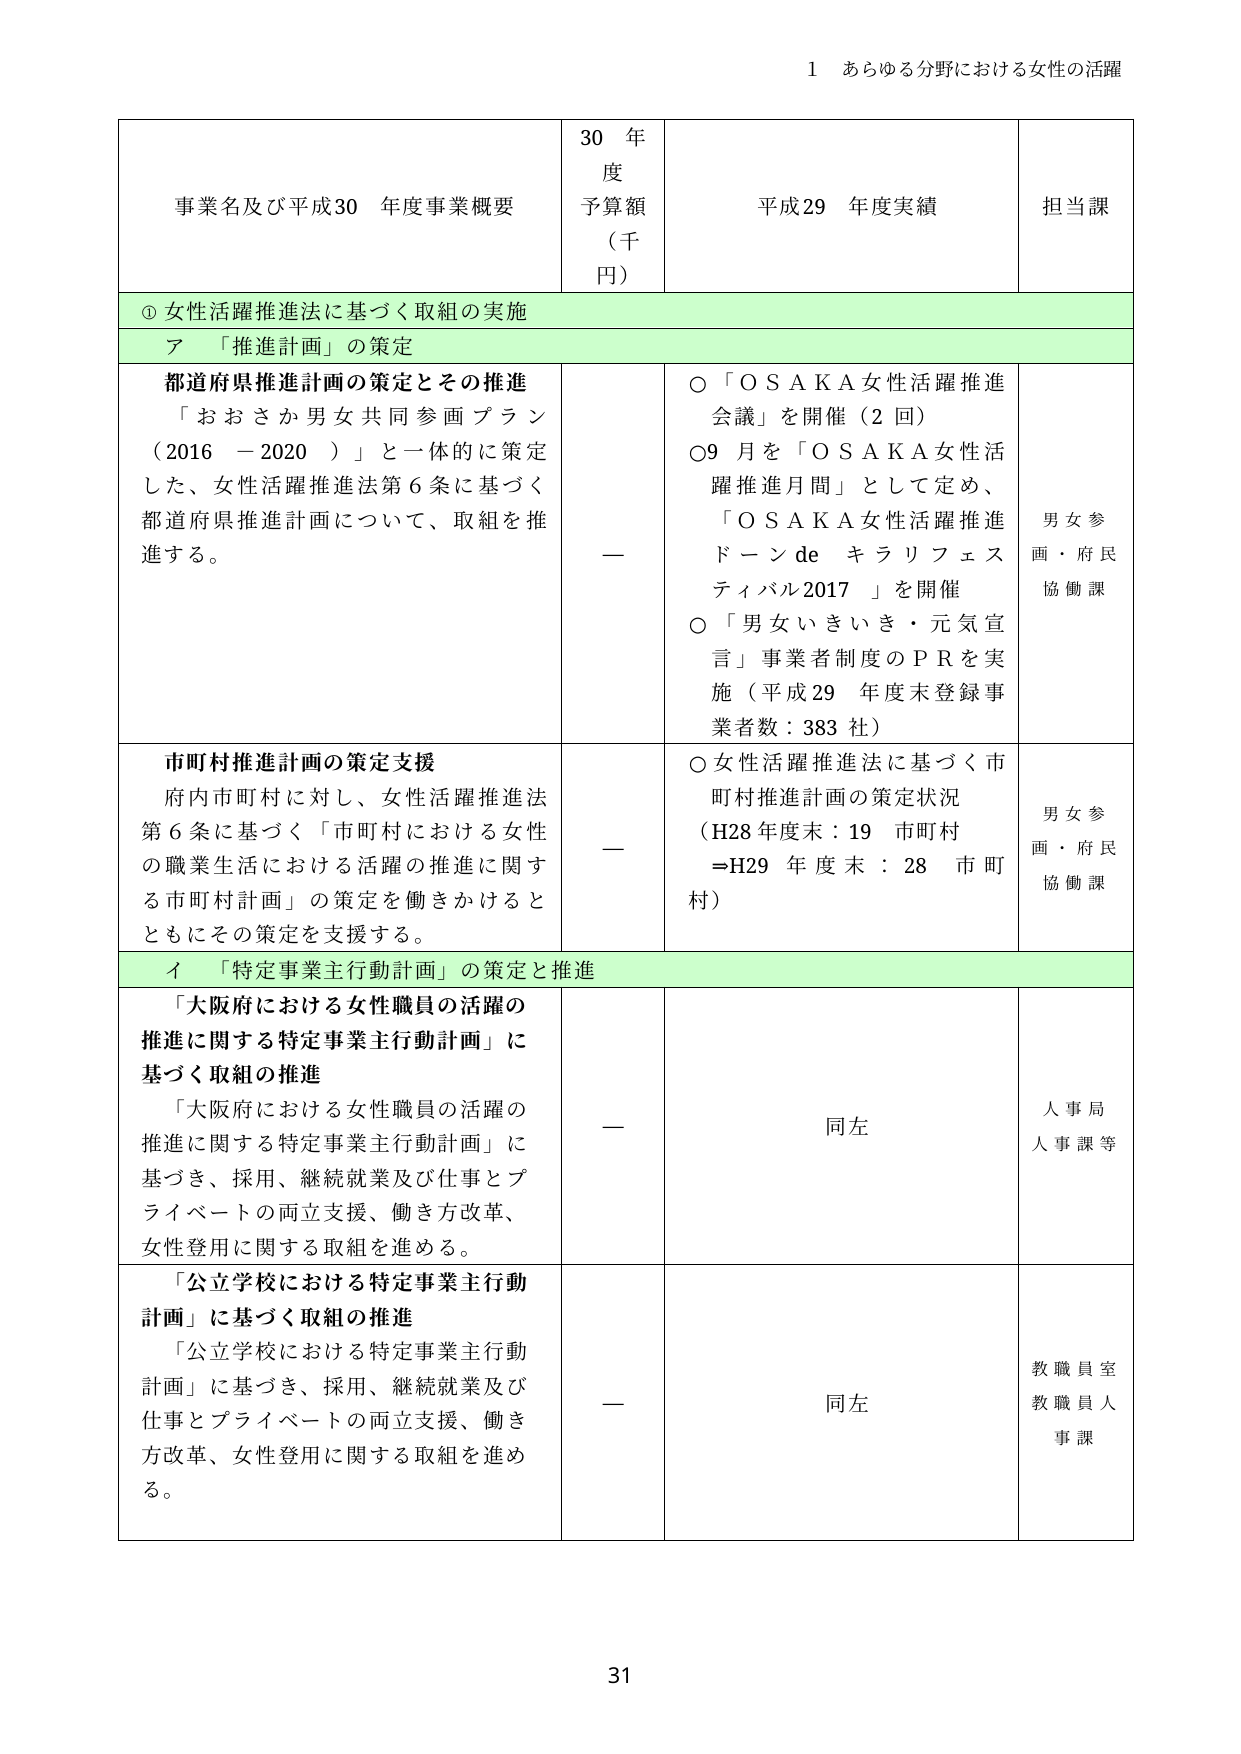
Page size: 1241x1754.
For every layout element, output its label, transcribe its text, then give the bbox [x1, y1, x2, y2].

table_header 30年度 予算額 （千円） [562, 120, 664, 292]
table_cell 「大阪府における女性職員の活躍の推進に関する特定事業主行動計画」に基づく取組の推進 「大阪府における女性職員の活躍の推進に関する特定事業主行動計画」に基づき、採用、継続就業及び仕事とプライベートの両立支援、働き方改革、女性登用に関する取組を進める。 [119, 988, 561, 1263]
table_cell 教職員室 教職員人事課 [1019, 1265, 1133, 1540]
table_cell 同左 [665, 1265, 1018, 1540]
table_cell 人事局 人事課等 [1019, 988, 1133, 1263]
table_cell 都道府県推進計画の策定とその推進 「おおさか男女共同参画プラン（2016－2020）」と一体的に策定した、女性活躍推進法第６条に基づく都道府県推進計画について、取組を推進する。 [119, 364, 561, 743]
table_cell ― [562, 744, 664, 951]
table_cell ― [562, 364, 664, 743]
table_header 平成29年度実績 [665, 120, 1018, 292]
table_cell ○「ＯＳＡＫＡ女性活躍推進会議」を開催（2回） ○9月を「ＯＳＡＫＡ女性活躍推進月間」として定め、「ＯＳＡＫＡ女性活躍推進ドーンdeキラリフェスティバル2017」を開催 ○「男女いきいき・元気宣言」事業者制度のＰＲを実施（平成29年度末登録事業者数：383社） [665, 364, 1018, 743]
table_cell ア 「推進計画」の策定 [119, 329, 1133, 363]
table_cell 市町村推進計画の策定支援 府内市町村に対し、女性活躍推進法第６条に基づく「市町村における女性の職業生活における活躍の推進に関する市町村計画」の策定を働きかけるとともにその策定を支援する。 [119, 744, 561, 951]
table_header 事業名及び平成30年度事業概要 [119, 120, 561, 292]
table_cell ― [562, 1265, 664, 1540]
table_cell ― [562, 988, 664, 1263]
table_cell 「公立学校における特定事業主行動計画」に基づく取組の推進 「公立学校における特定事業主行動計画」に基づき、採用、継続就業及び仕事とプライベートの両立支援、働き方改革、女性登用に関する取組を進める。 [119, 1265, 561, 1540]
table_header 担当課 [1019, 120, 1133, 292]
table_cell 同左 [665, 988, 1018, 1263]
table_cell イ 「特定事業主行動計画」の策定と推進 [119, 952, 1133, 987]
table_cell ○女性活躍推進法に基づく市町村推進計画の策定状況 （H28年度末：19市町村 ⇒H29年度末：28市町村） [665, 744, 1018, 951]
table_cell 男女参画・府民協働課 [1019, 364, 1133, 743]
table_cell ①女性活躍推進法に基づく取組の実施 [119, 293, 1133, 327]
table_cell 男女参画・府民協働課 [1019, 744, 1133, 951]
